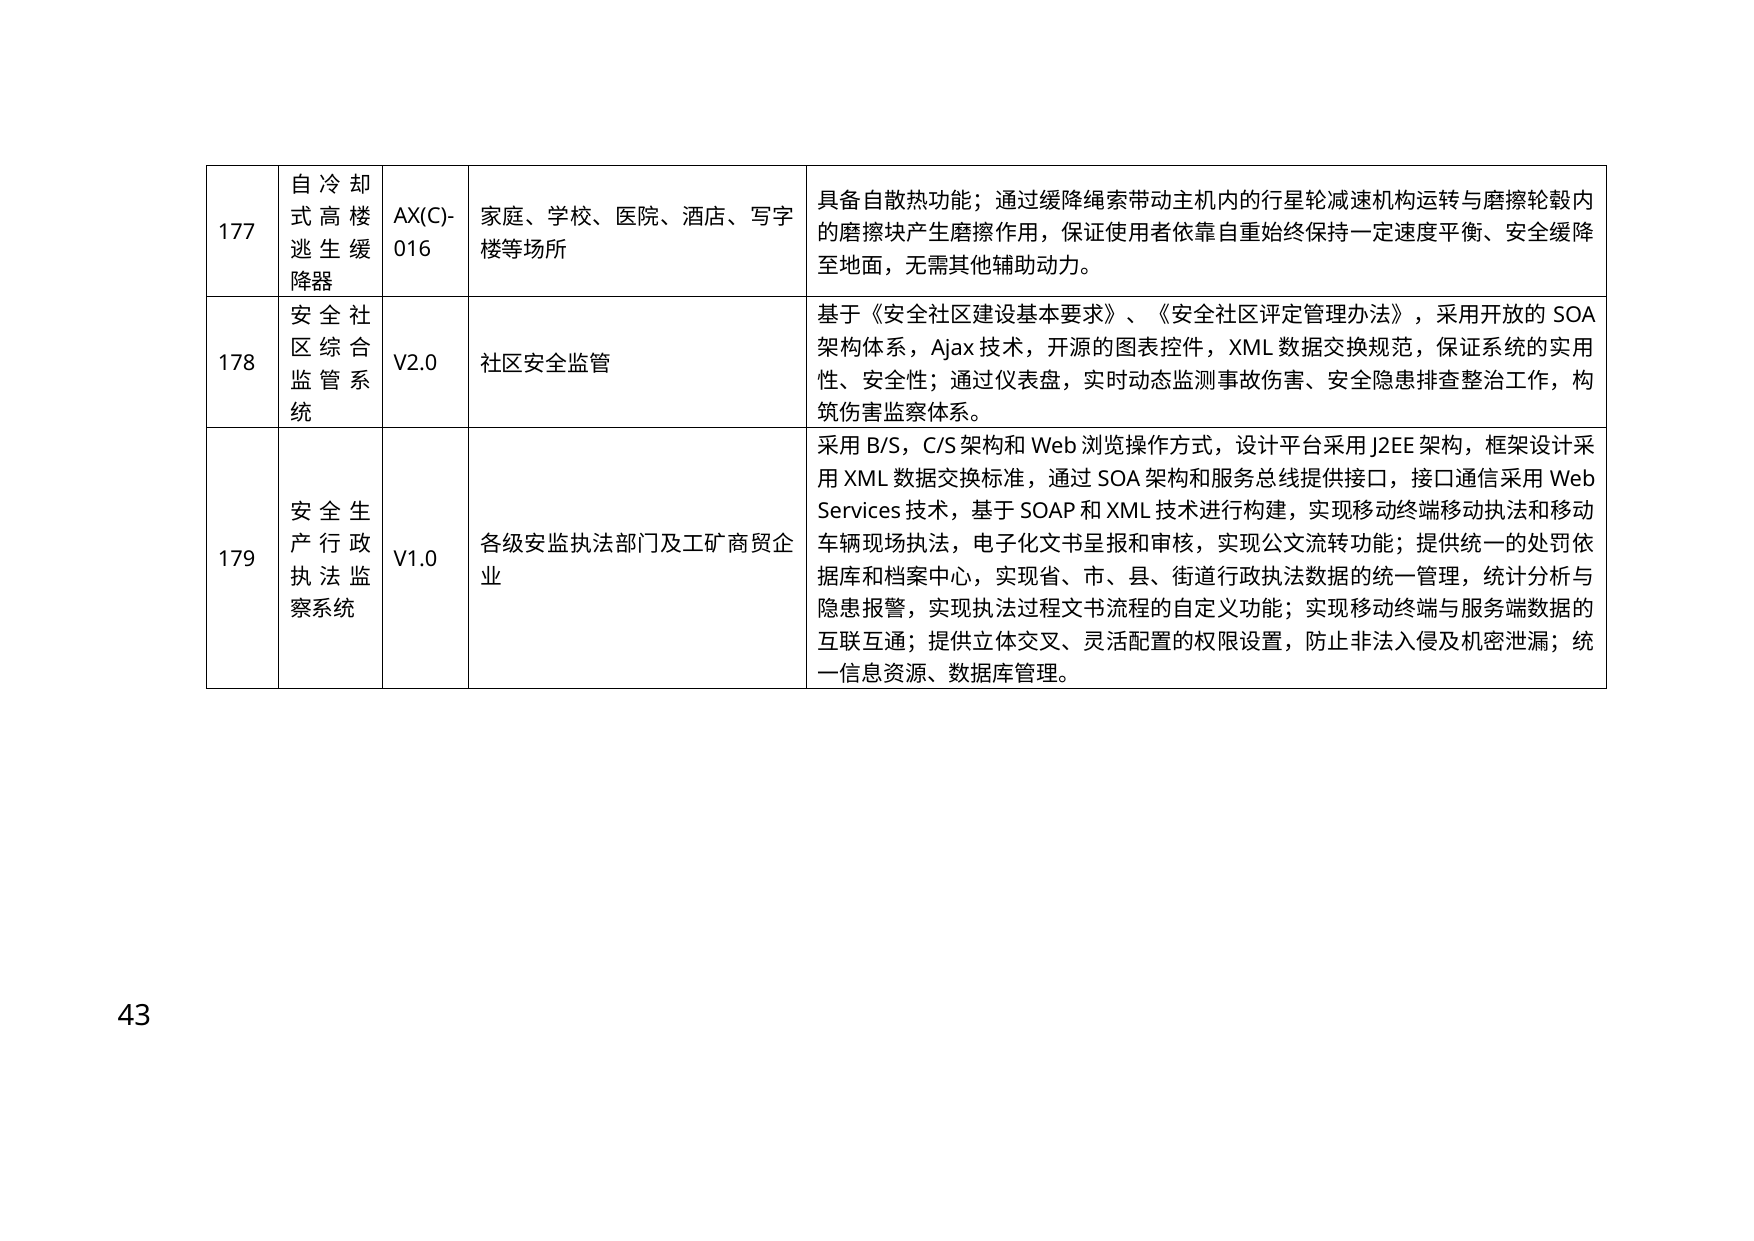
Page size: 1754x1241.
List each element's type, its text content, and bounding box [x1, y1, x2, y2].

table_cell 采用B/S，C/S架构和Web浏览操作方式，设计平台采用J2EE架构，框架设计采用XML数据交换标准，通过SOA架构和服务总线提供接口，接口通信采用Web Services技术，基于SOAP和XML技术进行构建，实现移动终端移动执法和移动车辆现场执法，电子化文书呈报和审核，实现公文流转功能；提供统一的处罚依据库和档案中心，实现省、市、县、街道行政执法数据的统一管理，统计分析与隐患报警，实现执法过程文书流程的自定义功能；实现移动终端与服务端数据的互联互通；提供立体交叉、灵活配置的权限设置，防止非法入侵及机密泄漏；统一信息资源、数据库管理。 [807, 428, 1606, 688]
table_cell 安全生产行政执法监察系统 [279, 428, 382, 688]
table_cell 自冷却式高楼逃生缓降器 [279, 166, 382, 296]
table_cell V2.0 [383, 297, 468, 427]
table_cell 各级安监执法部门及工矿商贸企业 [469, 428, 806, 688]
table_cell 177 [207, 166, 278, 296]
table_cell 安全社区综合监管系统 [279, 297, 382, 427]
table_cell 具备自散热功能；通过缓降绳索带动主机内的行星轮减速机构运转与磨擦轮毂内的磨擦块产生磨擦作用，保证使用者依靠自重始终保持一定速度平衡、安全缓降至地面，无需其他辅助动力。 [807, 166, 1606, 296]
table_cell V1.0 [383, 428, 468, 688]
table_cell 178 [207, 297, 278, 427]
table_cell 社区安全监管 [469, 297, 806, 427]
table_cell 家庭、学校、医院、酒店、写字楼等场所 [469, 166, 806, 296]
table_cell AX(C)-016 [383, 166, 468, 296]
table_cell 基于《安全社区建设基本要求》、《安全社区评定管理办法》，采用开放的SOA架构体系，Ajax技术，开源的图表控件，XML数据交换规范，保证系统的实用性、安全性；通过仪表盘，实时动态监测事故伤害、安全隐患排查整治工作，构筑伤害监察体系。 [807, 297, 1606, 427]
table_cell 179 [207, 428, 278, 688]
